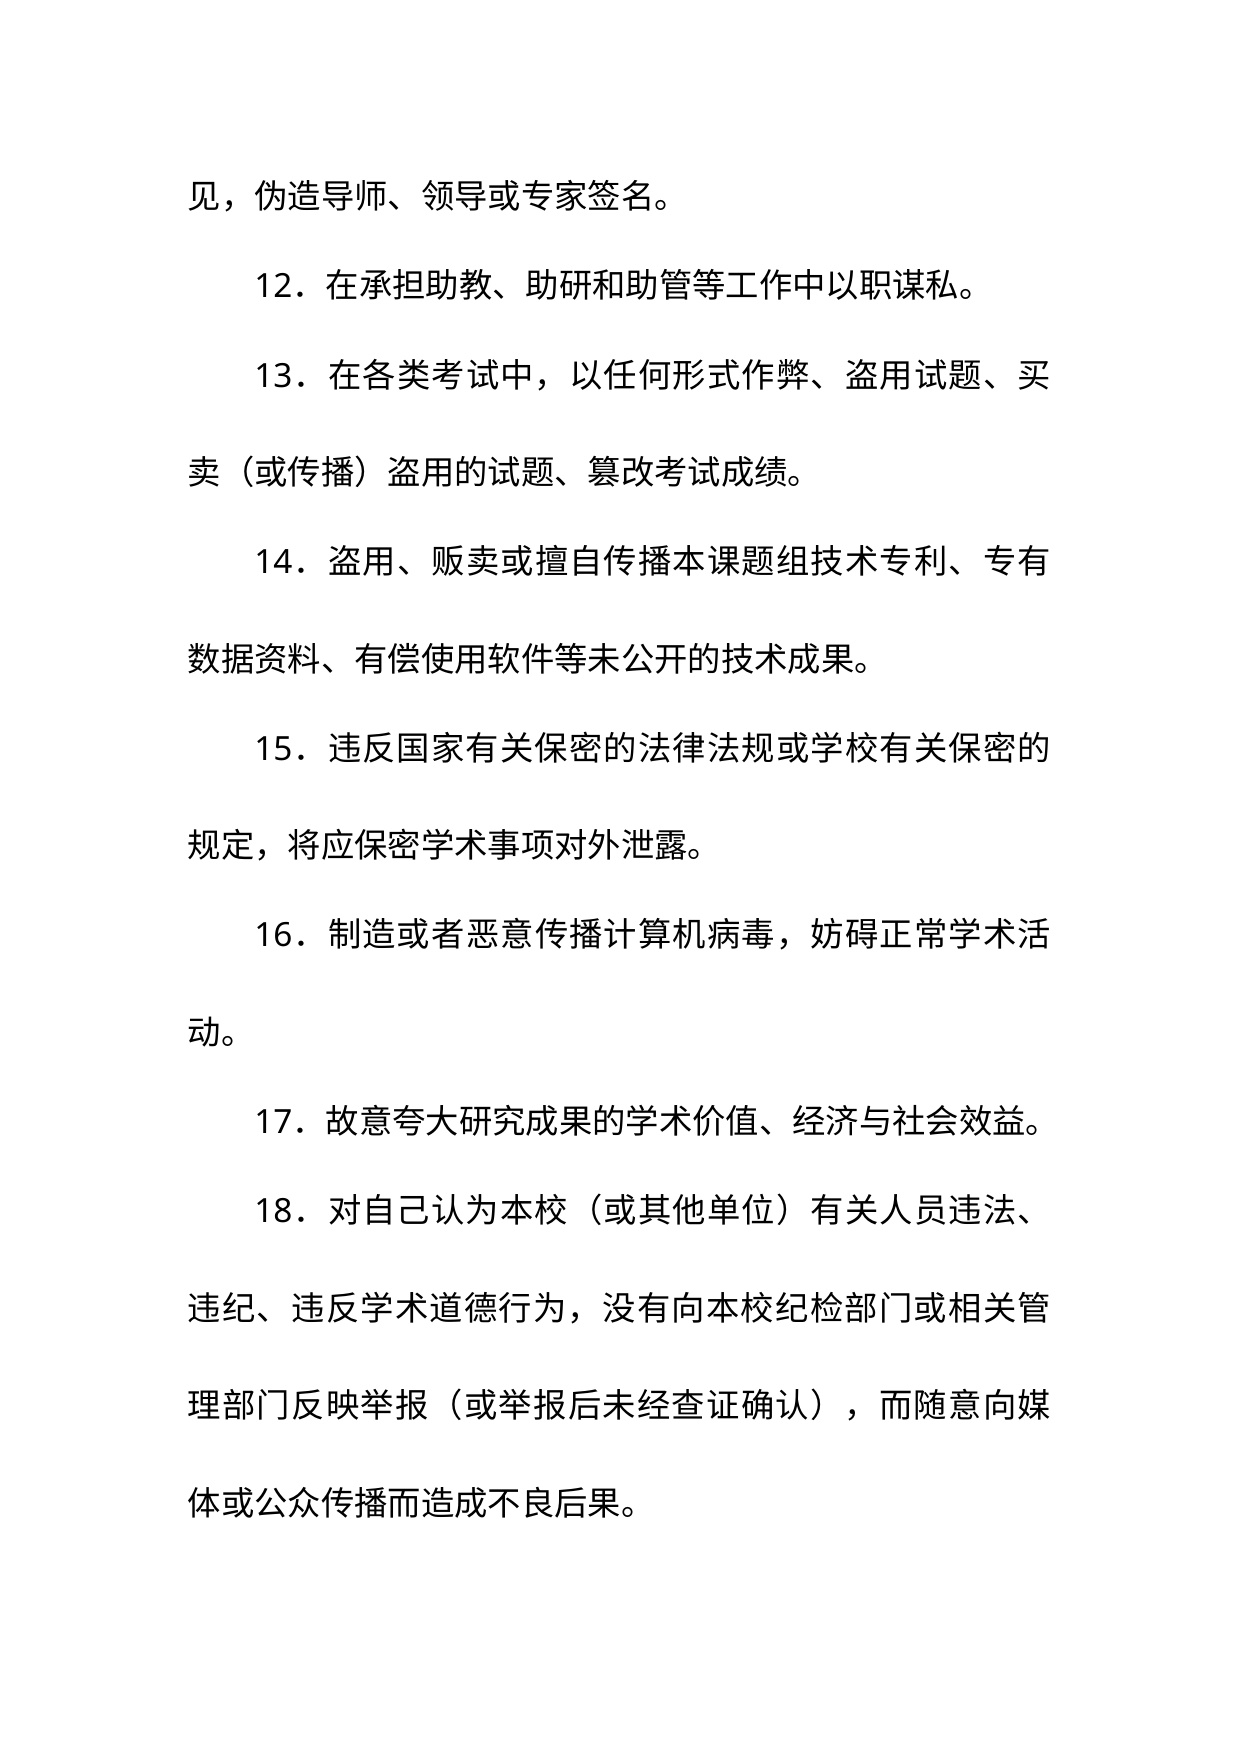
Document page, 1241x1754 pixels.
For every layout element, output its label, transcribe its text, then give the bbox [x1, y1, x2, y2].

text 18．对自己认为本校（或其他单位）有关人员违法、违纪、违反学术道德行为，没有向本校纪检部门或相关管理部门反映举报（或举报后未经查证确认），而随意向媒体或公众传播而造成不良后果。 [187, 1176, 1053, 1533]
text 12．在承担助教、助研和助管等工作中以职谋私。 [187, 251, 1053, 316]
text 17．故意夸大研究成果的学术价值、经济与社会效益。 [187, 1086, 1053, 1151]
text 14．盗用、贩卖或擅自传播本课题组技术专利、专有数据资料、有偿使用软件等未公开的技术成果。 [187, 527, 1053, 689]
text 16．制造或者恶意传播计算机病毒，妨碍正常学术活动。 [187, 900, 1053, 1062]
text 15．违反国家有关保密的法律法规或学校有关保密的规定，将应保密学术事项对外泄露。 [187, 713, 1053, 876]
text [187, 162, 1053, 227]
text 13．在各类考试中，以任何形式作弊、盗用试题、买卖（或传播）盗用的试题、篡改考试成绩。 [187, 340, 1053, 503]
